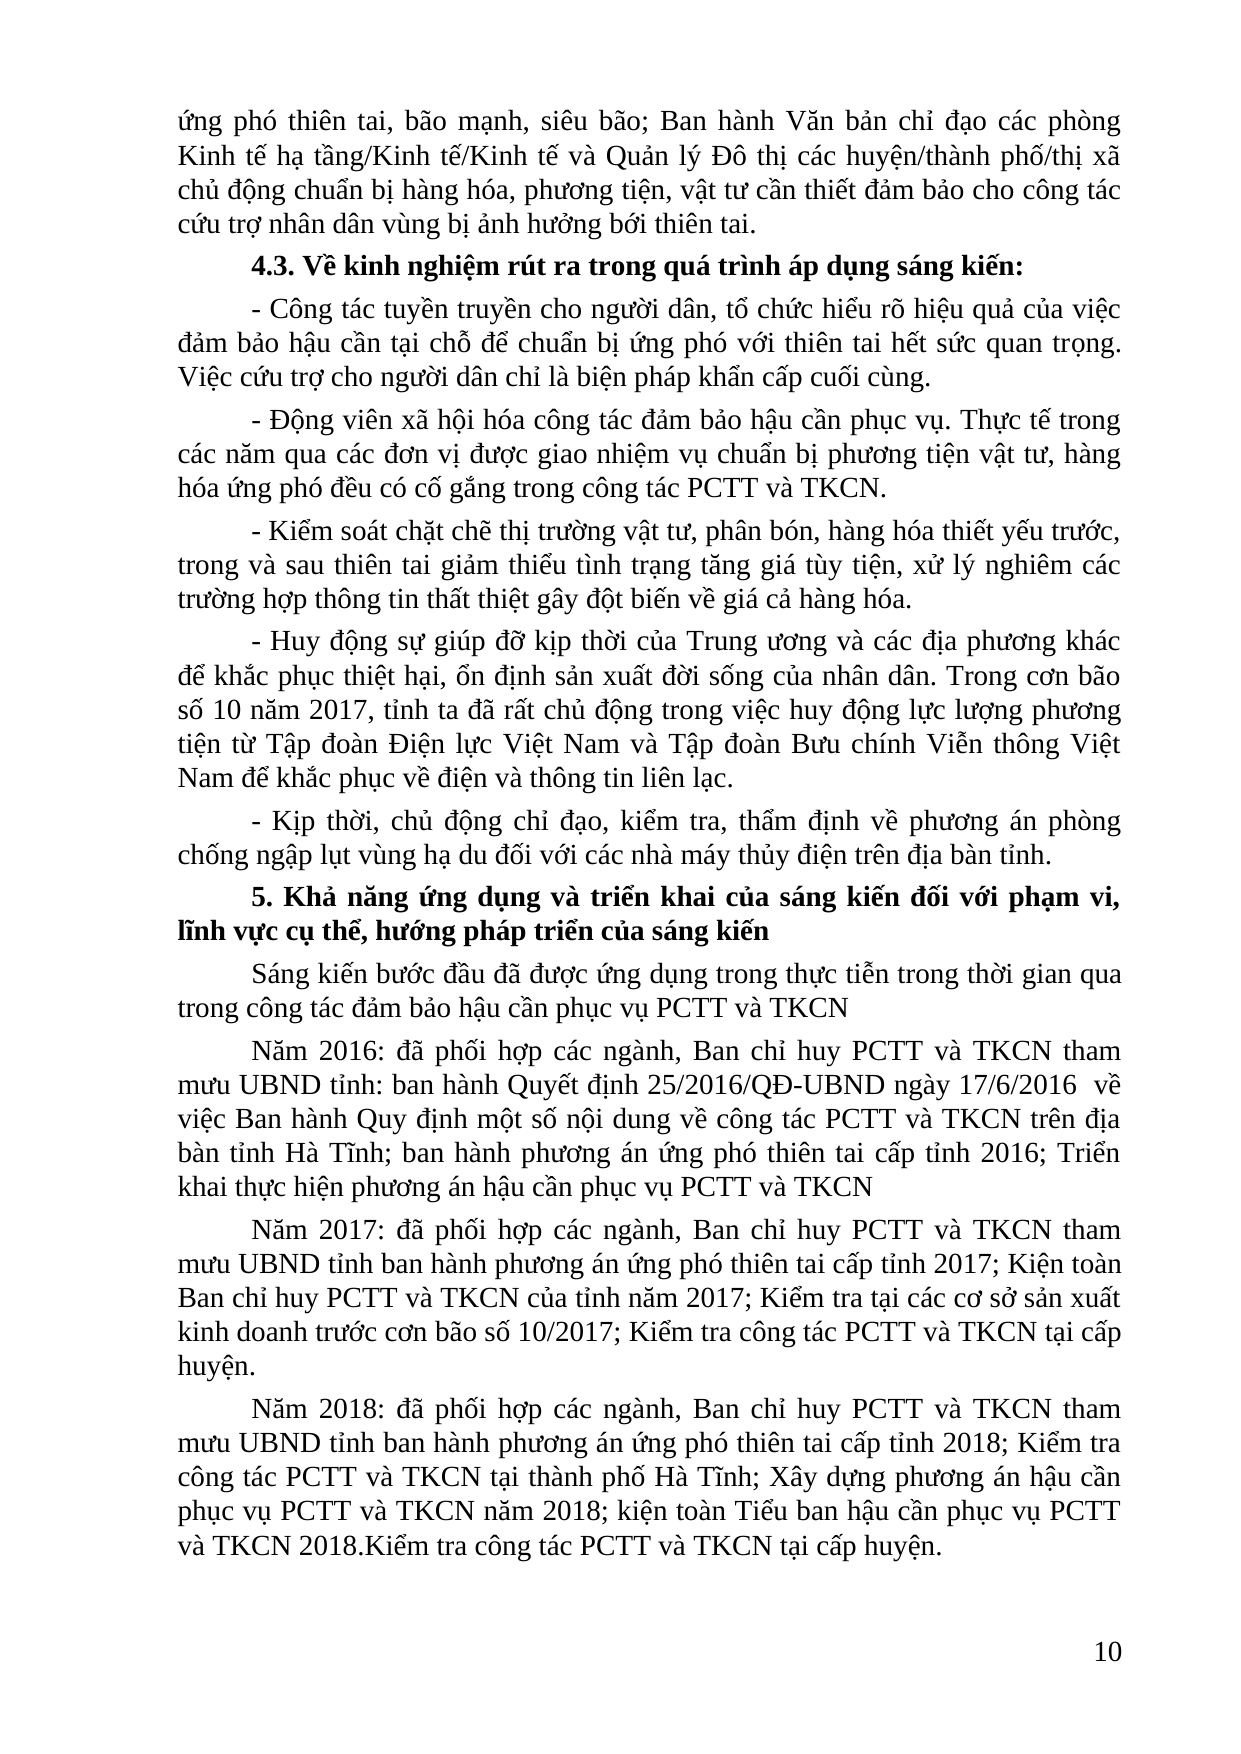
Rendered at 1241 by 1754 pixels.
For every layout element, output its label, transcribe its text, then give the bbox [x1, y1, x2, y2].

text - Huy động sự giúp đỡ kịp thời của Trung ương và các địa phương khác để khắc phục thiệt hại, ổn định sản xuất đời sống của nhân dân. Trong cơn bão số 10 năm 2017, tỉnh ta đã rất chủ động trong việc huy động lực lượng phương tiện từ Tập đoàn Điện lực Việt Nam và Tập đoàn Bưu chính Viễn thông Việt Nam để khắc phục về điện và thông tin liên lạc. [177, 623, 1122, 794]
text Sáng kiến bước đầu đã được ứng dụng trong thực tiễn trong thời gian qua trong công tác đảm bảo hậu cần phục vụ PCTT và TKCN [177, 956, 1122, 1024]
text Năm 2018: đã phối hợp các ngành, Ban chỉ huy PCTT và TKCN tham mưu UBND tỉnh ban hành phương án ứng phó thiên tai cấp tỉnh 2018; Kiểm tra công tác PCTT và TKCN tại thành phố Hà Tĩnh; Xây dựng phương án hậu cần phục vụ PCTT và TKCN năm 2018; kiện toàn Tiểu ban hậu cần phục vụ PCTT và TKCN 2018.Kiểm tra công tác PCTT và TKCN tại cấp huyện. [177, 1391, 1122, 1561]
text - Công tác tuyền truyền cho người dân, tổ chức hiểu rõ hiệu quả của việc đảm bảo hậu cần tại chỗ để chuẩn bị ứng phó với thiên tai hết sức quan trọng. Việc cứu trợ cho người dân chỉ là biện pháp khẩn cấp cuối cùng. [177, 291, 1122, 393]
text 4.3. Về kinh nghiệm rút ra trong quá trình áp dụng sáng kiến: [177, 248, 1122, 282]
text 5. Khả năng ứng dụng và triển khai của sáng kiến đối với phạm vi, lĩnh vực cụ thể, hướng pháp triển của sáng kiến [177, 879, 1122, 947]
text - Kịp thời, chủ động chỉ đạo, kiểm tra, thẩm định về phương án phòng chống ngập lụt vùng hạ du đối với các nhà máy thủy điện trên địa bàn tỉnh. [177, 803, 1122, 870]
text - Kiểm soát chặt chẽ thị trường vật tư, phân bón, hàng hóa thiết yếu trước, trong và sau thiên tai giảm thiểu tình trạng tăng giá tùy tiện, xử lý nghiêm các trường hợp thông tin thất thiệt gây đột biến về giá cả hàng hóa. [177, 513, 1122, 614]
text - Động viên xã hội hóa công tác đảm bảo hậu cần phục vụ. Thực tế trong các năm qua các đơn vị được giao nhiệm vụ chuẩn bị phương tiện vật tư, hàng hóa ứng phó đều có cố gắng trong công tác PCTT và TKCN. [177, 402, 1122, 504]
text Năm 2016: đã phối hợp các ngành, Ban chỉ huy PCTT và TKCN tham mưu UBND tỉnh: ban hành Quyết định 25/2016/QĐ-UBND ngày 17/6/2016 về việc Ban hành Quy định một số nội dung về công tác PCTT và TKCN trên địa bàn tỉnh Hà Tĩnh; ban hành phương án ứng phó thiên tai cấp tỉnh 2016; Triển khai thực hiện phương án hậu cần phục vụ PCTT và TKCN [177, 1033, 1122, 1203]
text Năm 2017: đã phối hợp các ngành, Ban chỉ huy PCTT và TKCN tham mưu UBND tỉnh ban hành phương án ứng phó thiên tai cấp tỉnh 2017; Kiện toàn Ban chỉ huy PCTT và TKCN của tỉnh năm 2017; Kiểm tra tại các cơ sở sản xuất kinh doanh trước cơn bão số 10/2017; Kiểm tra công tác PCTT và TKCN tại cấp huyện. [177, 1212, 1122, 1382]
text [177, 103, 1122, 239]
